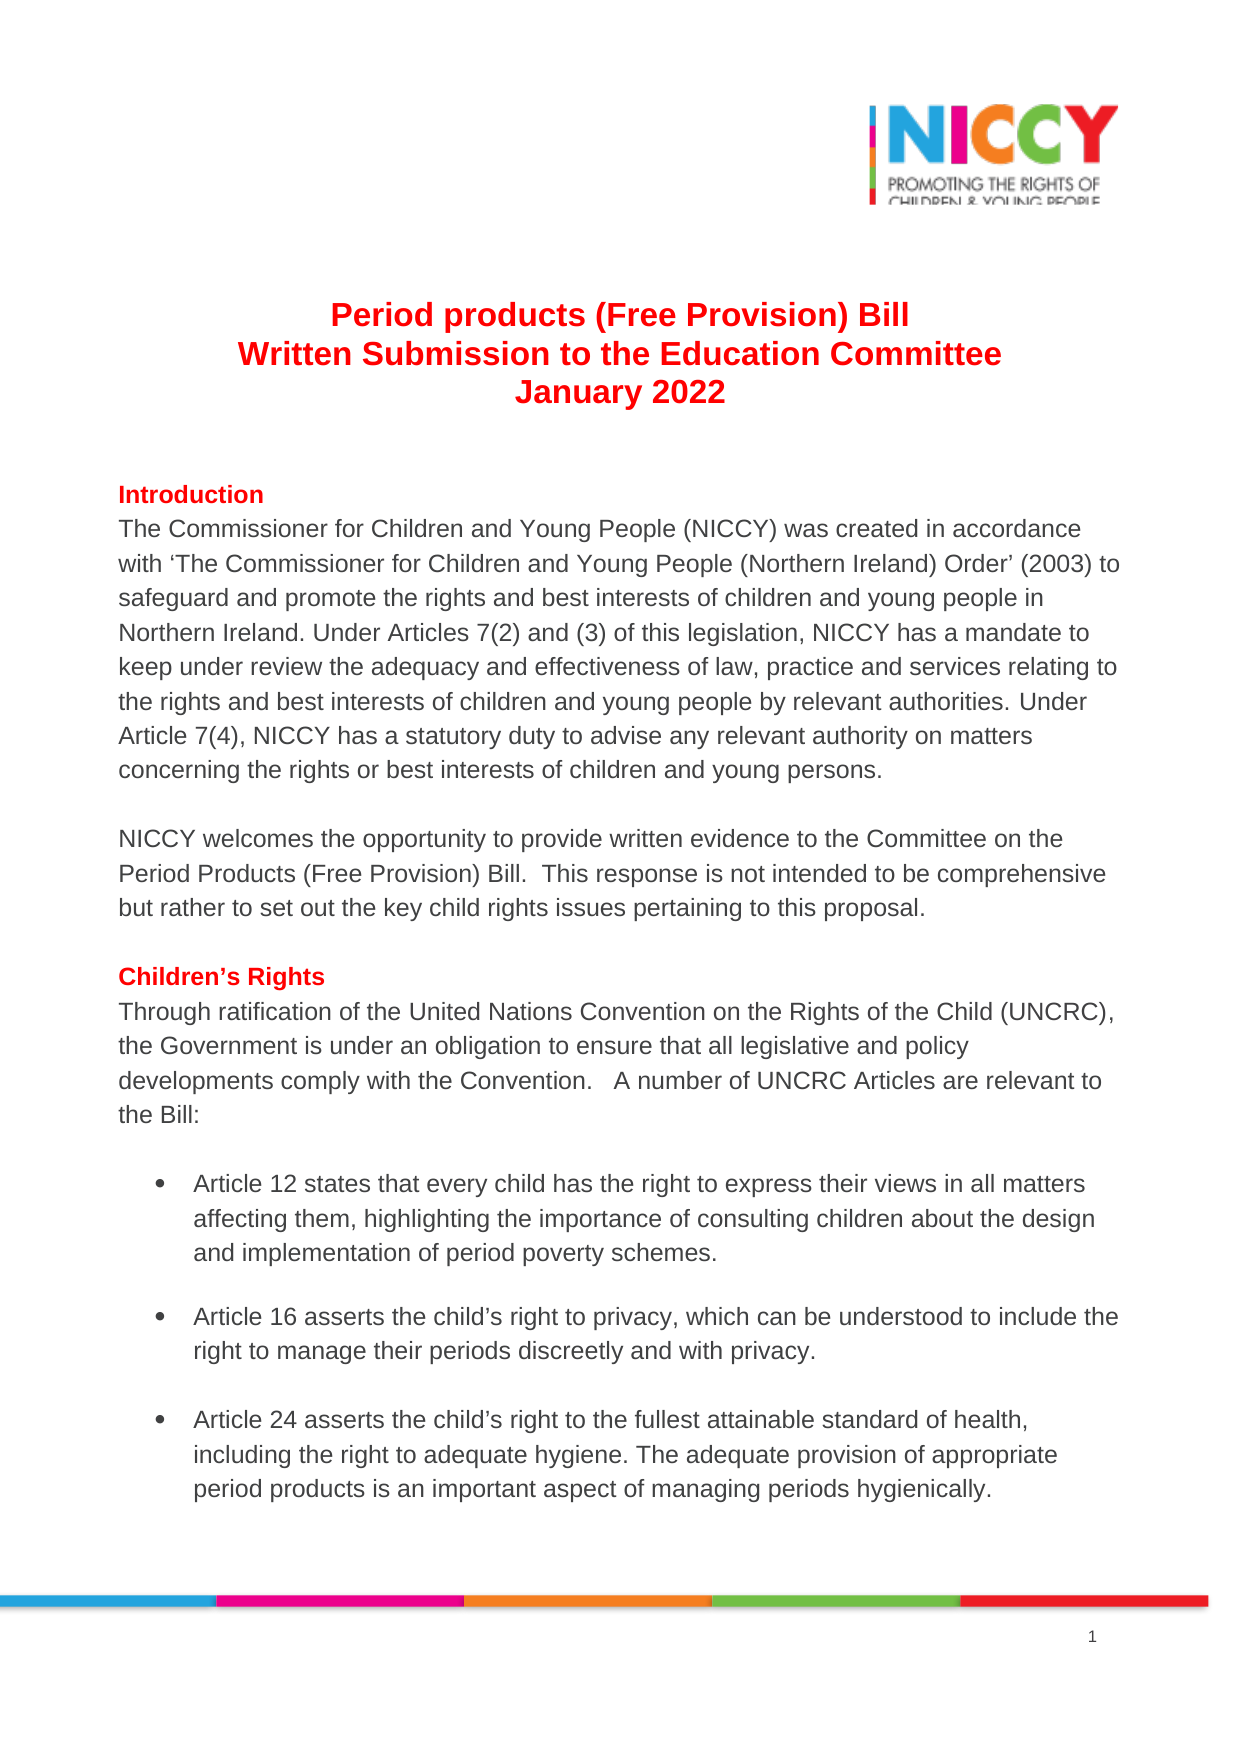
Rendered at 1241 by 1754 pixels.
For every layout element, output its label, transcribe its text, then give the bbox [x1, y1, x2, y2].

text NICCY welcomes the opportunity to provide written evidence to the Committee on the Period Products (Free Provision) Bill. This response is not intended to be comprehensive but rather to set out the key child rights issues pertaining to this proposal. [118, 824, 1122, 922]
text Period products (Free Provision) Bill [118, 295, 1122, 334]
list Article 16 asserts the child’s right to privacy, which can be understood to include the right to manage their periods discreetly and with privacy. [156, 1302, 1122, 1365]
list Article 12 states that every child has the right to express their views in all matters affecting them, highlighting the importance of consulting children about the design and implementation of period poverty schemes. [156, 1169, 1122, 1267]
text Written Submission to the Education Committee [118, 334, 1122, 372]
text The Commissioner for Children and Young People (NICCY) was created in accordance with ‘The Commissioner for Children and Young People (Northern Ireland) Order’ (2003) to safeguard and promote the rights and best interests of children and young people in Northern Ireland. Under Articles 7(2) and (3) of this legislation, NICCY has a mandate to keep under review the adequacy and effectiveness of law, practice and services relating to the rights and best interests of children and young people by relevant authorities. Under Article 7(4), NICCY has a statutory duty to advise any relevant authority on matters concerning the rights or best interests of children and young persons. [118, 514, 1122, 784]
text Through ratification of the United Nations Convention on the Rights of the Child (UNCRC), the Government is under an obligation to ensure that all legislative and policy developments comply with the Convention. A number of UNCRC Articles are relevant to the Bill: [118, 997, 1122, 1129]
text Introduction [118, 479, 1122, 508]
list Article 24 asserts the child’s right to the fullest attainable standard of health, including the right to adequate hygiene. The adequate provision of appropriate period products is an important aspect of managing periods hygienically. [156, 1405, 1122, 1503]
text January 2022 [118, 372, 1122, 411]
text Children’s Rights [118, 962, 1122, 991]
